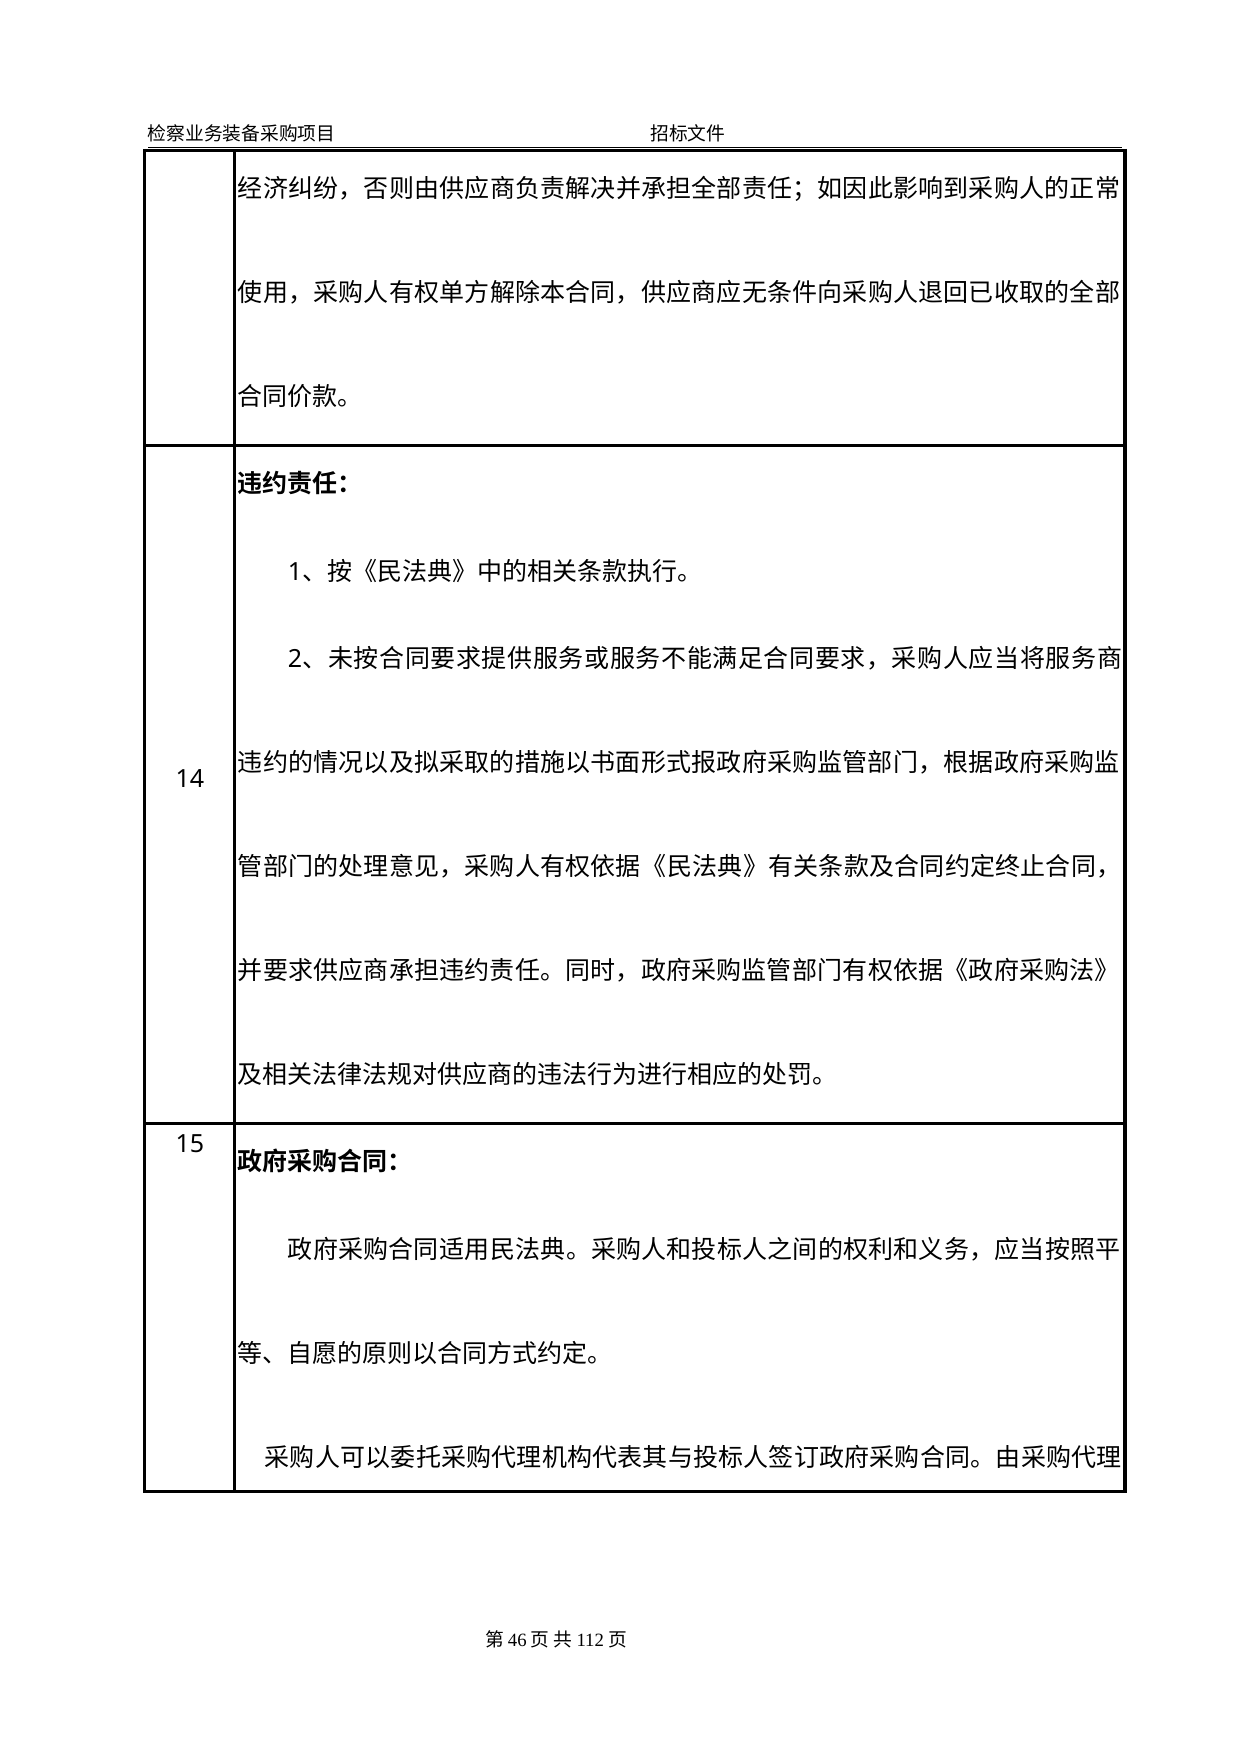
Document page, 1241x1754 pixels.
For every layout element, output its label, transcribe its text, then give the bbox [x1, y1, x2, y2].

table_cell 15 [146, 1125, 233, 1490]
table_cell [236, 1125, 1123, 1490]
table_cell 违约责任： 1、按《民法典》中的相关条款执行。 2、未按合同要求提供服务或服务不能满足合同要求，采购人应当将服务商违约的情况以及拟采取的措施以书面形式报政府采购监管部门，根据政府采购监管部门的处理意见，采购人有权依据《民法典》有关条款及合同约定终止合同，并要求供应商承担违约责任。同时，政府采购监管部门有权依据《政府采购法》及相关法律法规对供应商的违法行为进行相应的处罚。 [236, 447, 1123, 1122]
table_cell 14 [146, 447, 233, 1122]
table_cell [236, 152, 1123, 444]
table_cell 13 [146, 152, 233, 444]
